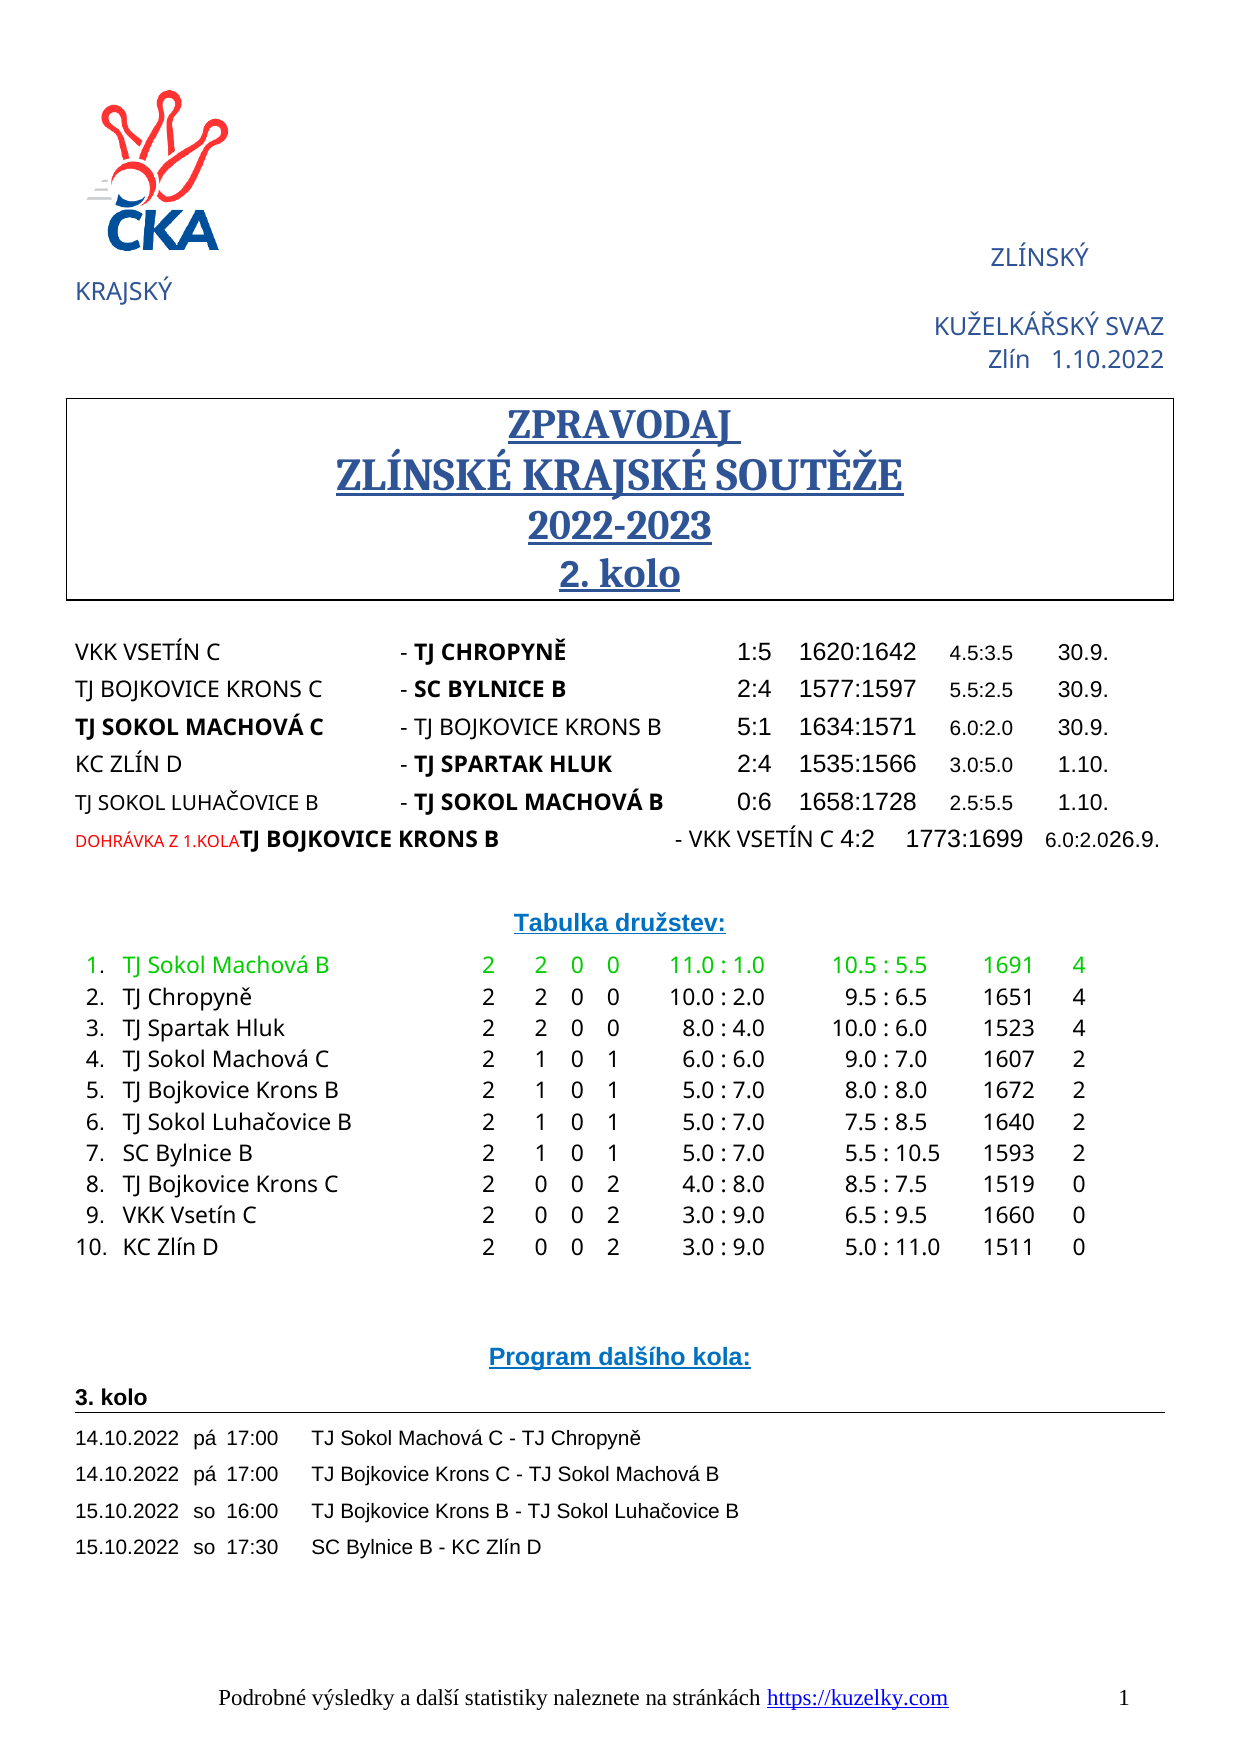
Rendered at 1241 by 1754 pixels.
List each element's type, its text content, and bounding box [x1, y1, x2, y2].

text 1. TJ Sokol Machová B 2 2 0 0 11.0 : 1.0 10.5 : 5.5 1691 4 [75, 949, 1165, 981]
text 10. KC Zlín D 2 0 0 2 3.0 : 9.0 5.0 : 11.0 1511 0 [75, 1231, 1165, 1262]
text TJ Bojkovice Krons B - VKK Vsetín C 4:2 1773:1699 6.0:2.0 26.9. [75, 823, 1165, 854]
text ZPRAVODAJ [67, 399, 1173, 446]
text KUŽELKÁŘSKÝ SVAZ [75, 308, 1164, 342]
text 14.10.2022 pá 17:00 TJ Bojkovice Krons C - TJ Sokol Machová B [75, 1462, 1165, 1486]
text TJ Bojkovice Krons C - SC Bylnice B 2:4 1577:1597 5.5:2.5 30.9. [75, 673, 1165, 704]
text 9. VKK Vsetín C 2 0 0 2 3.0 : 9.0 6.5 : 9.5 1660 0 [75, 1199, 1165, 1231]
text TJ Sokol Machová C - TJ Bojkovice Krons B 5:1 1634:1571 6.0:2.0 30.9. [75, 711, 1165, 742]
text 2022-2023 [67, 498, 1173, 546]
text KC Zlín D - TJ Spartak Hluk 2:4 1535:1566 3.0:5.0 1.10. [75, 748, 1165, 779]
text 2. kolo [67, 546, 1173, 599]
text 3. TJ Spartak Hluk 2 2 0 0 8.0 : 4.0 10.0 : 6.0 1523 4 [75, 1012, 1165, 1043]
text ZLÍNSKÉ KRAJSKÉ SOUTĚŽE [67, 446, 1173, 498]
text 8. TJ Bojkovice Krons C 2 0 0 2 4.0 : 8.0 8.5 : 7.5 1519 0 [75, 1168, 1165, 1199]
text 5. TJ Bojkovice Krons B 2 1 0 1 5.0 : 7.0 8.0 : 8.0 1672 2 [75, 1074, 1165, 1106]
text Program dalšího kola: [63, 1342, 1176, 1371]
text ZLÍNSKÝ KRAJSKÝ [75, 75, 1164, 308]
text TJ Sokol Luhačovice B - TJ Sokol Machová B 0:6 1658:1728 2.5:5.5 1.10. [75, 786, 1165, 817]
picture [75, 75, 250, 267]
text 4. TJ Sokol Machová C 2 1 0 1 6.0 : 6.0 9.0 : 7.0 1607 2 [75, 1043, 1165, 1074]
text Tabulka družstev: [63, 908, 1176, 937]
text 7. SC Bylnice B 2 1 0 1 5.0 : 7.0 5.5 : 10.5 1593 2 [75, 1137, 1165, 1168]
text 6. TJ Sokol Luhačovice B 2 1 0 1 5.0 : 7.0 7.5 : 8.5 1640 2 [75, 1106, 1165, 1137]
text 14.10.2022 pá 17:00 TJ Sokol Machová C - TJ Chropyně [75, 1426, 1165, 1449]
text 3. kolo [75, 1384, 1165, 1412]
text 2. TJ Chropyně 2 2 0 0 10.0 : 2.0 9.5 : 6.5 1651 4 [75, 981, 1165, 1012]
text 15.10.2022 so 16:00 TJ Bojkovice Krons B - TJ Sokol Luhačovice B [75, 1498, 1165, 1522]
text Zlín 1.10.2022 [75, 342, 1164, 376]
text VKK Vsetín C - TJ Chropyně 1:5 1620:1642 4.5:3.5 30.9. [75, 636, 1165, 667]
text 15.10.2022 so 17:30 SC Bylnice B - KC Zlín D [75, 1535, 1165, 1559]
